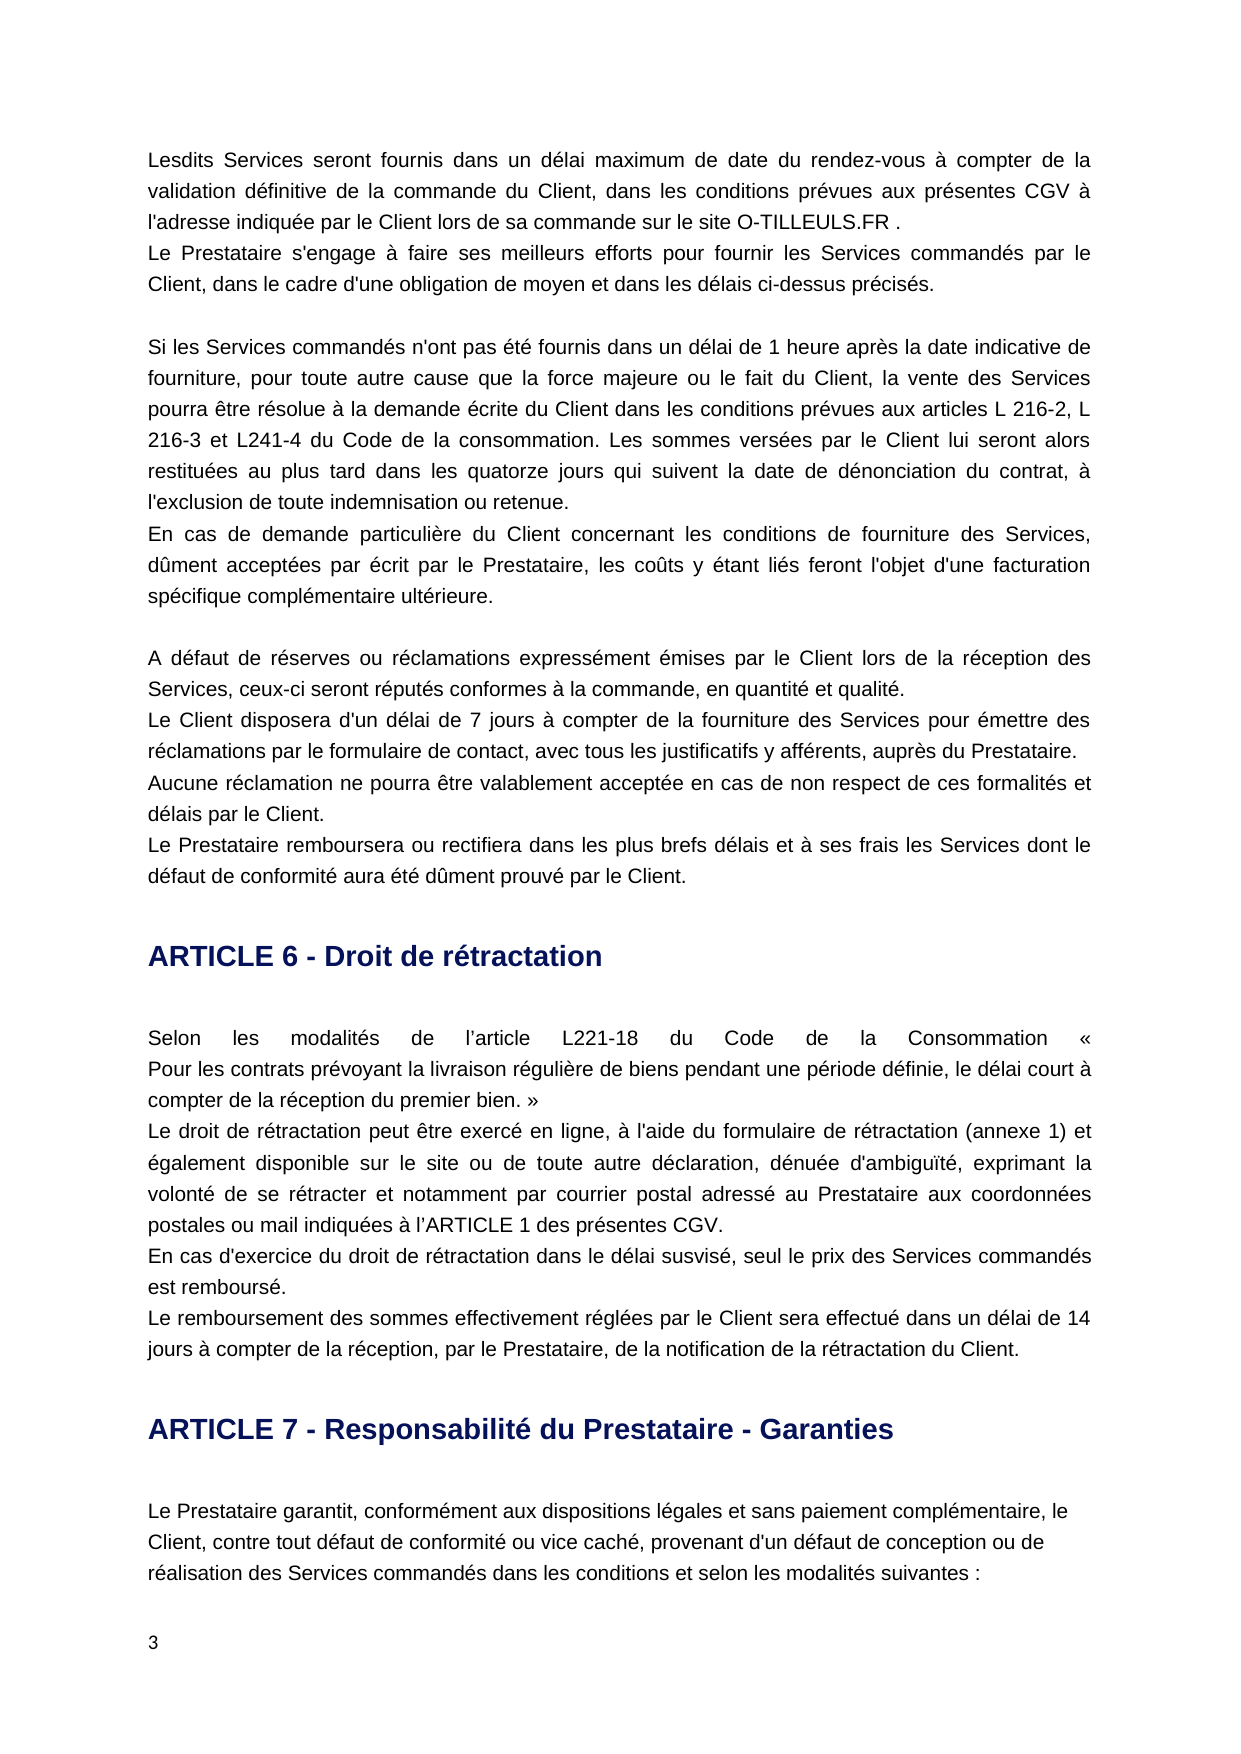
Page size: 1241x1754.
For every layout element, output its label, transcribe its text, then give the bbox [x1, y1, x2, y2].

subtitle ARTICLE 6 - Droit de rétractation [148, 939, 1093, 972]
text Aucune réclamation ne pourra être valablement acceptée en cas de non respect de ces formalités et délais par le Client. [148, 771, 1093, 826]
text Le Prestataire s'engage à faire ses meilleurs efforts pour fournir les Services commandés par le Client, dans le cadre d'une obligation de moyen et dans les délais ci-dessus précisés. [148, 241, 1093, 296]
text Lesdits Services seront fournis dans un délai maximum de date du rendez-vous à compter de la validation définitive de la commande du Client, dans les conditions prévues aux présentes CGV à l'adresse indiquée par le Client lors de sa commande sur le site O-TILLEULS.FR . [148, 148, 1093, 234]
text Le Prestataire garantit, conformément aux dispositions légales et sans paiement complémentaire, le Client, contre tout défaut de conformité ou vice caché, provenant d'un défaut de conception ou de réalisation des Services commandés dans les conditions et selon les modalités suivantes : [148, 1499, 1093, 1585]
text En cas de demande particulière du Client concernant les conditions de fourniture des Services, dûment acceptées par écrit par le Prestataire, les coûts y étant liés feront l'objet d'une facturation spécifique complémentaire ultérieure. [148, 521, 1093, 608]
text Selon les modalités de l’article L221-18 du Code de la Consommation « Pour les contrats prévoyant la livraison régulière de biens pendant une période définie, le délai court à compter de la réception du premier bien. » [148, 1026, 1093, 1112]
text A défaut de réserves ou réclamations expressément émises par le Client lors de la réception des Services, ceux-ci seront réputés conformes à la commande, en quantité et qualité. [148, 646, 1093, 701]
text En cas d'exercice du droit de rétractation dans le délai susvisé, seul le prix des Services commandés est remboursé. [148, 1244, 1093, 1299]
text Le Client disposera d'un délai de 7 jours à compter de la fourniture des Services pour émettre des réclamations par le formulaire de contact, avec tous les justificatifs y afférents, auprès du Prestataire. [148, 708, 1093, 763]
subtitle ARTICLE 7 - Responsabilité du Prestataire - Garanties [148, 1412, 1093, 1445]
text Le Prestataire remboursera ou rectifiera dans les plus brefs délais et à ses frais les Services dont le défaut de conformité aura été dûment prouvé par le Client. [148, 833, 1093, 888]
text Le remboursement des sommes effectivement réglées par le Client sera effectué dans un délai de 14 jours à compter de la réception, par le Prestataire, de la notification de la rétractation du Client. [148, 1306, 1093, 1361]
text Le droit de rétractation peut être exercé en ligne, à l'aide du formulaire de rétractation (annexe 1) et également disponible sur le site ou de toute autre déclaration, dénuée d'ambiguïté, exprimant la volonté de se rétracter et notamment par courrier postal adressé au Prestataire aux coordonnées postales ou mail indiquées à l’ARTICLE 1 des présentes CGV. [148, 1119, 1093, 1237]
text Si les Services commandés n'ont pas été fournis dans un délai de 1 heure après la date indicative de fourniture, pour toute autre cause que la force majeure ou le fait du Client, la vente des Services pourra être résolue à la demande écrite du Client dans les conditions prévues aux articles L 216-2, L 216-3 et L241-4 du Code de la consommation. Les sommes versées par le Client lui seront alors restituées au plus tard dans les quatorze jours qui suivent la date de dénonciation du contrat, à l'exclusion de toute indemnisation ou retenue. [148, 334, 1093, 514]
